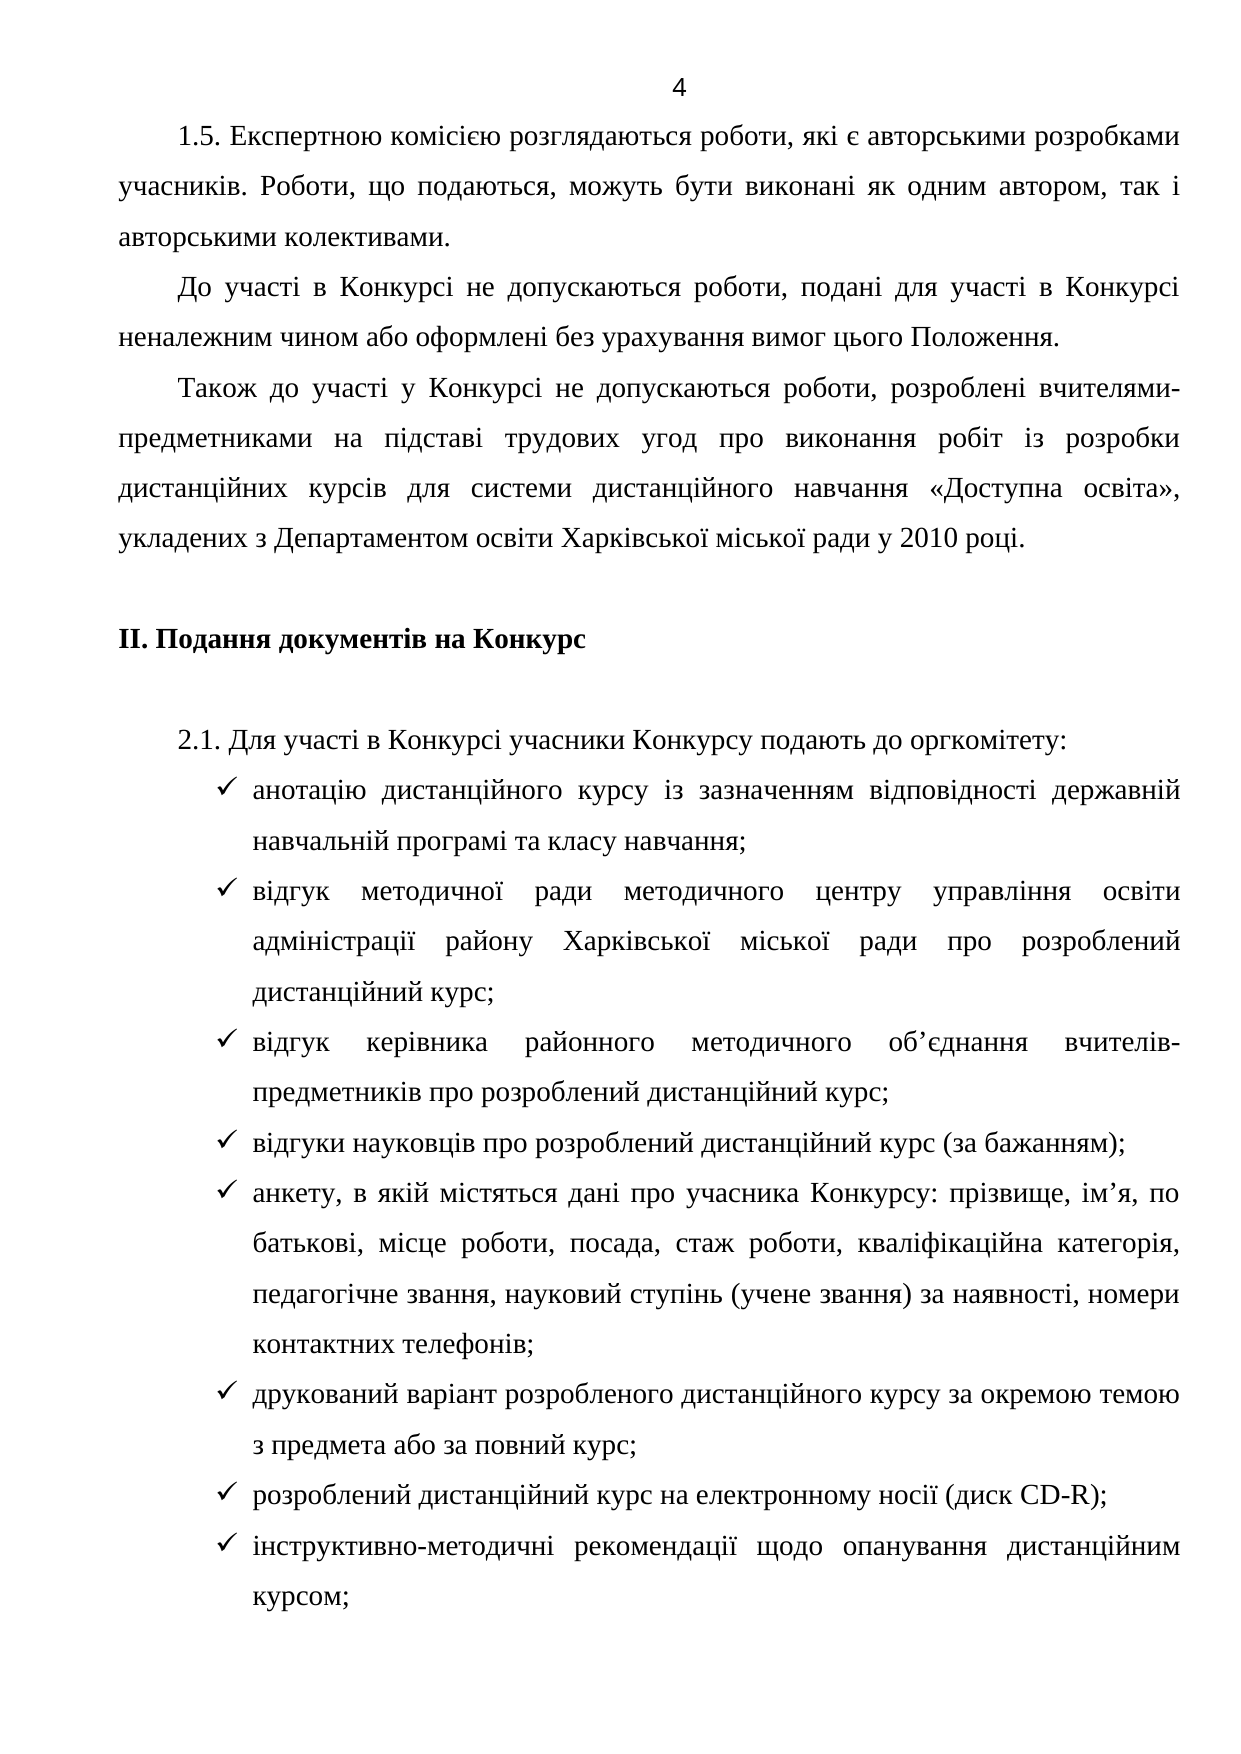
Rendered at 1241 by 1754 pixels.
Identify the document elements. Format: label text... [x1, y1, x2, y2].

list анкету, в якій містяться дані про учасника Конкурсу: прізвище, ім’я, по батькові, місце роботи, посада, стаж роботи, кваліфікаційна категорія, педагогічне звання, науковий ступінь (учене звання) за наявності, номери контактних телефонів; [215, 1175, 1181, 1360]
text ІІ. Подання документів на Конкурс [118, 621, 1181, 655]
list відгуки науковців про розроблений дистанційний курс (за бажанням); [215, 1125, 1181, 1158]
list розроблений дистанційний курс на електронному носії (диск CD-R); [215, 1477, 1181, 1511]
list анотацію дистанційного курсу із зазначенням відповідності державній навчальній програмі та класу навчання; [215, 772, 1181, 856]
text 1.5. Експертною комісією розглядаються роботи, які є авторськими розробками учасників. Роботи, що подаються, можуть бути виконані як одним автором, так і авторськими колективами. [118, 118, 1181, 252]
list відгук керівника районного методичного об’єднання вчителів-предметників про розроблений дистанційний курс; [215, 1024, 1181, 1108]
list інструктивно-методичні рекомендації щодо опанування дистанційним курсом; [215, 1528, 1181, 1612]
text Також до участі у Конкурсі не допускаються роботи, розроблені вчителями-предметниками на підставі трудових угод про виконання робіт із розробки дистанційних курсів для системи дистанційного навчання «Доступна освіта», укладених з Департаментом освіти Харківської міської ради у 2010 році. [118, 370, 1181, 554]
list відгук методичної ради методичного центру управління освіти адміністрації району Харківської міської ради про розроблений дистанційний курс; [215, 873, 1181, 1007]
text До участі в Конкурсі не допускаються роботи, подані для участі в Конкурсі неналежним чином або оформлені без урахування вимог цього Положення. [118, 269, 1181, 353]
list друкований варіант розробленого дистанційного курсу за окремою темою з предмета або за повний курс; [215, 1376, 1181, 1460]
text 2.1. Для участі в Конкурсі учасники Конкурсу подають до оргкомітету: [118, 722, 1181, 755]
